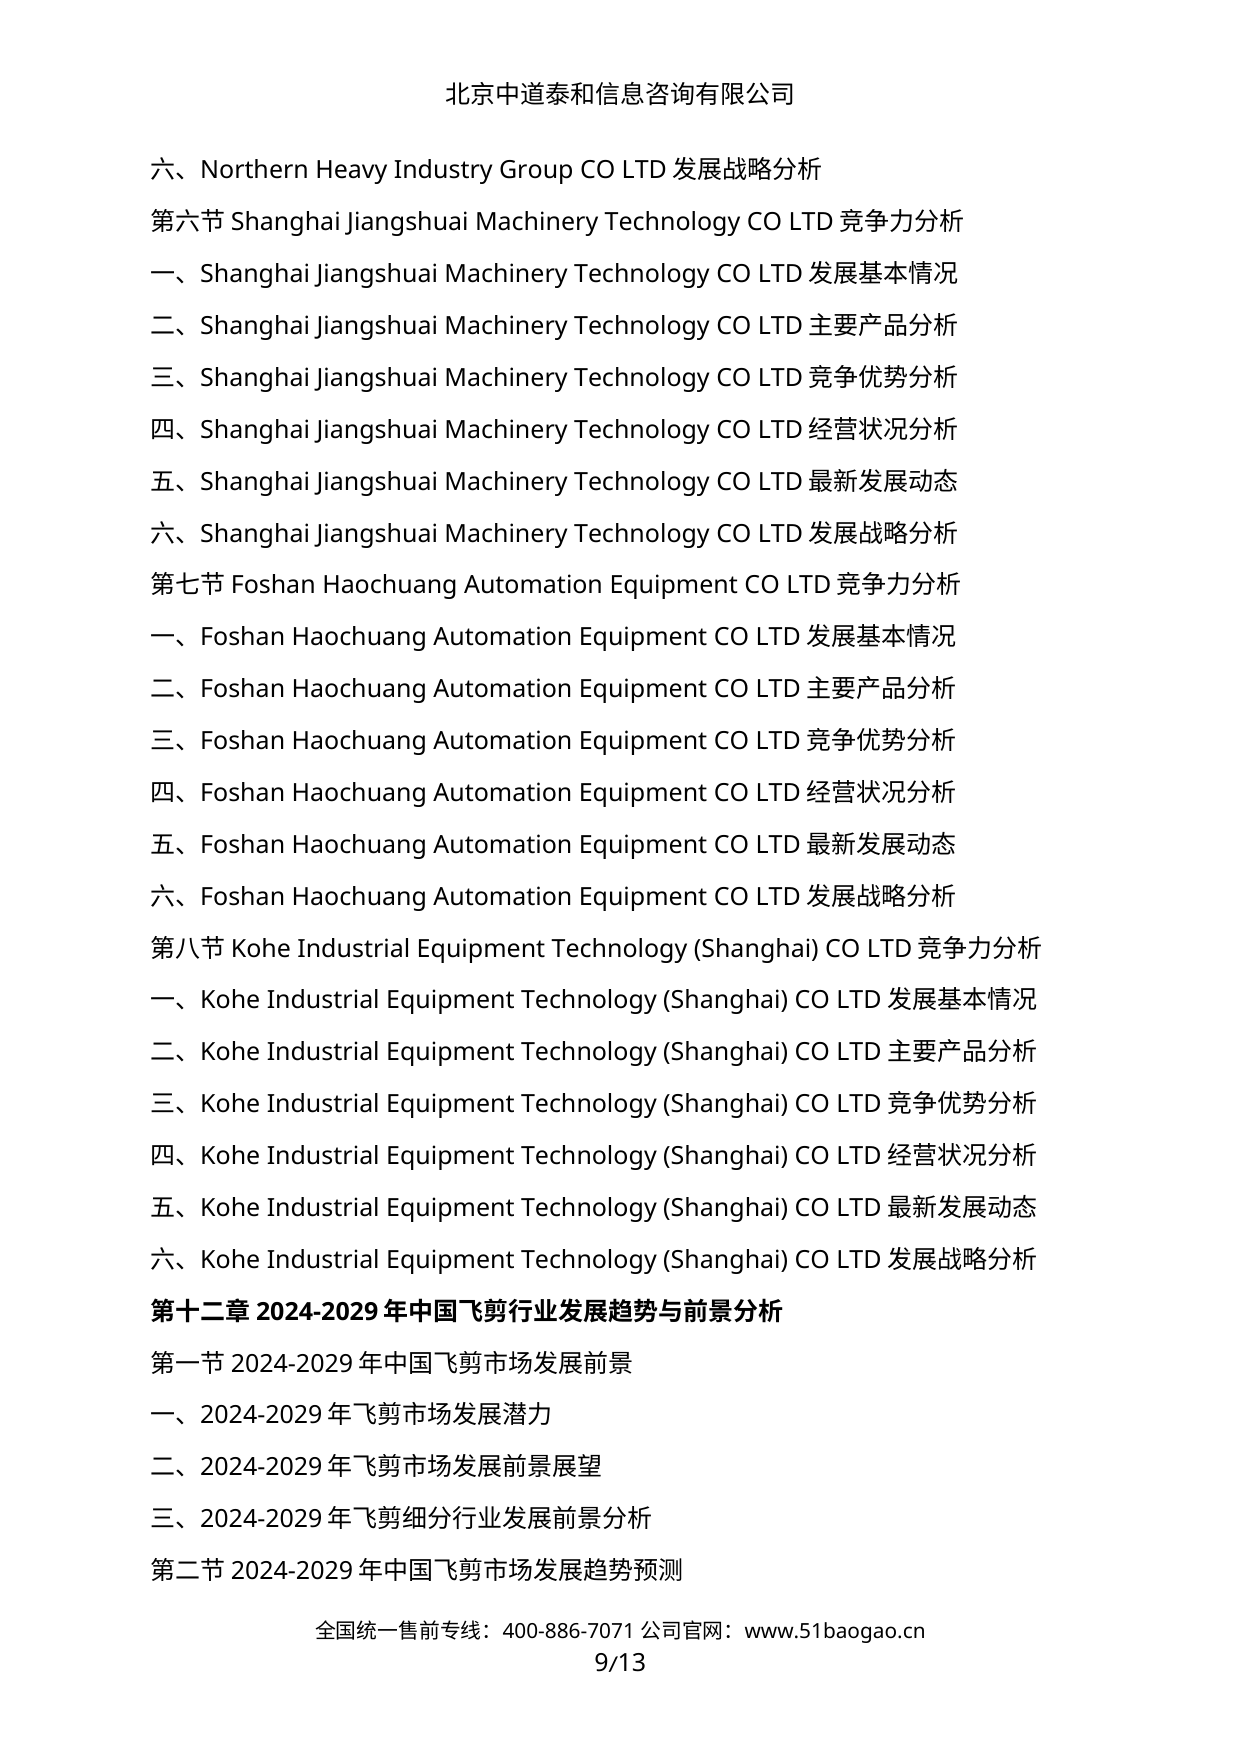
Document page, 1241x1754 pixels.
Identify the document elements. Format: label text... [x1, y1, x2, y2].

text 五、Kohe Industrial Equipment Technology (Shanghai) CO LTD最新发展动态 [150, 1187, 1090, 1224]
text 六、Foshan Haochuang Automation Equipment CO LTD发展战略分析 [150, 876, 1090, 912]
text 第六节 Shanghai Jiangshuai Machinery Technology CO LTD竞争力分析 [150, 202, 1090, 238]
text 三、Foshan Haochuang Automation Equipment CO LTD竞争优势分析 [150, 721, 1090, 757]
text 六、Kohe Industrial Equipment Technology (Shanghai) CO LTD发展战略分析 [150, 1239, 1090, 1276]
text 二、Foshan Haochuang Automation Equipment CO LTD主要产品分析 [150, 669, 1090, 705]
text 第十二章 2024-2029年中国飞剪行业发展趋势与前景分析 [150, 1291, 1090, 1327]
text 第八节 Kohe Industrial Equipment Technology (Shanghai) CO LTD竞争力分析 [150, 928, 1090, 964]
text 六、Northern Heavy Industry Group CO LTD发展战略分析 [150, 150, 1090, 186]
text 六、Shanghai Jiangshuai Machinery Technology CO LTD发展战略分析 [150, 513, 1090, 549]
text 三、Kohe Industrial Equipment Technology (Shanghai) CO LTD竞争优势分析 [150, 1084, 1090, 1120]
text 四、Shanghai Jiangshuai Machinery Technology CO LTD经营状况分析 [150, 409, 1090, 446]
text 四、Kohe Industrial Equipment Technology (Shanghai) CO LTD经营状况分析 [150, 1136, 1090, 1172]
text 一、Kohe Industrial Equipment Technology (Shanghai) CO LTD发展基本情况 [150, 980, 1090, 1016]
text 三、2024-2029年飞剪细分行业发展前景分析 [150, 1499, 1090, 1535]
text 一、2024-2029年飞剪市场发展潜力 [150, 1395, 1090, 1431]
text 二、Shanghai Jiangshuai Machinery Technology CO LTD主要产品分析 [150, 306, 1090, 342]
text 五、Foshan Haochuang Automation Equipment CO LTD最新发展动态 [150, 824, 1090, 861]
text 第七节 Foshan Haochuang Automation Equipment CO LTD竞争力分析 [150, 565, 1090, 601]
text 一、Foshan Haochuang Automation Equipment CO LTD发展基本情况 [150, 617, 1090, 653]
text 二、Kohe Industrial Equipment Technology (Shanghai) CO LTD主要产品分析 [150, 1032, 1090, 1068]
text 一、Shanghai Jiangshuai Machinery Technology CO LTD发展基本情况 [150, 254, 1090, 290]
text 四、Foshan Haochuang Automation Equipment CO LTD经营状况分析 [150, 772, 1090, 809]
text 第一节 2024-2029年中国飞剪市场发展前景 [150, 1343, 1090, 1379]
text 第二节 2024-2029年中国飞剪市场发展趋势预测 [150, 1551, 1090, 1587]
text 二、2024-2029年飞剪市场发展前景展望 [150, 1447, 1090, 1483]
text 五、Shanghai Jiangshuai Machinery Technology CO LTD最新发展动态 [150, 461, 1090, 497]
text 三、Shanghai Jiangshuai Machinery Technology CO LTD竞争优势分析 [150, 357, 1090, 394]
